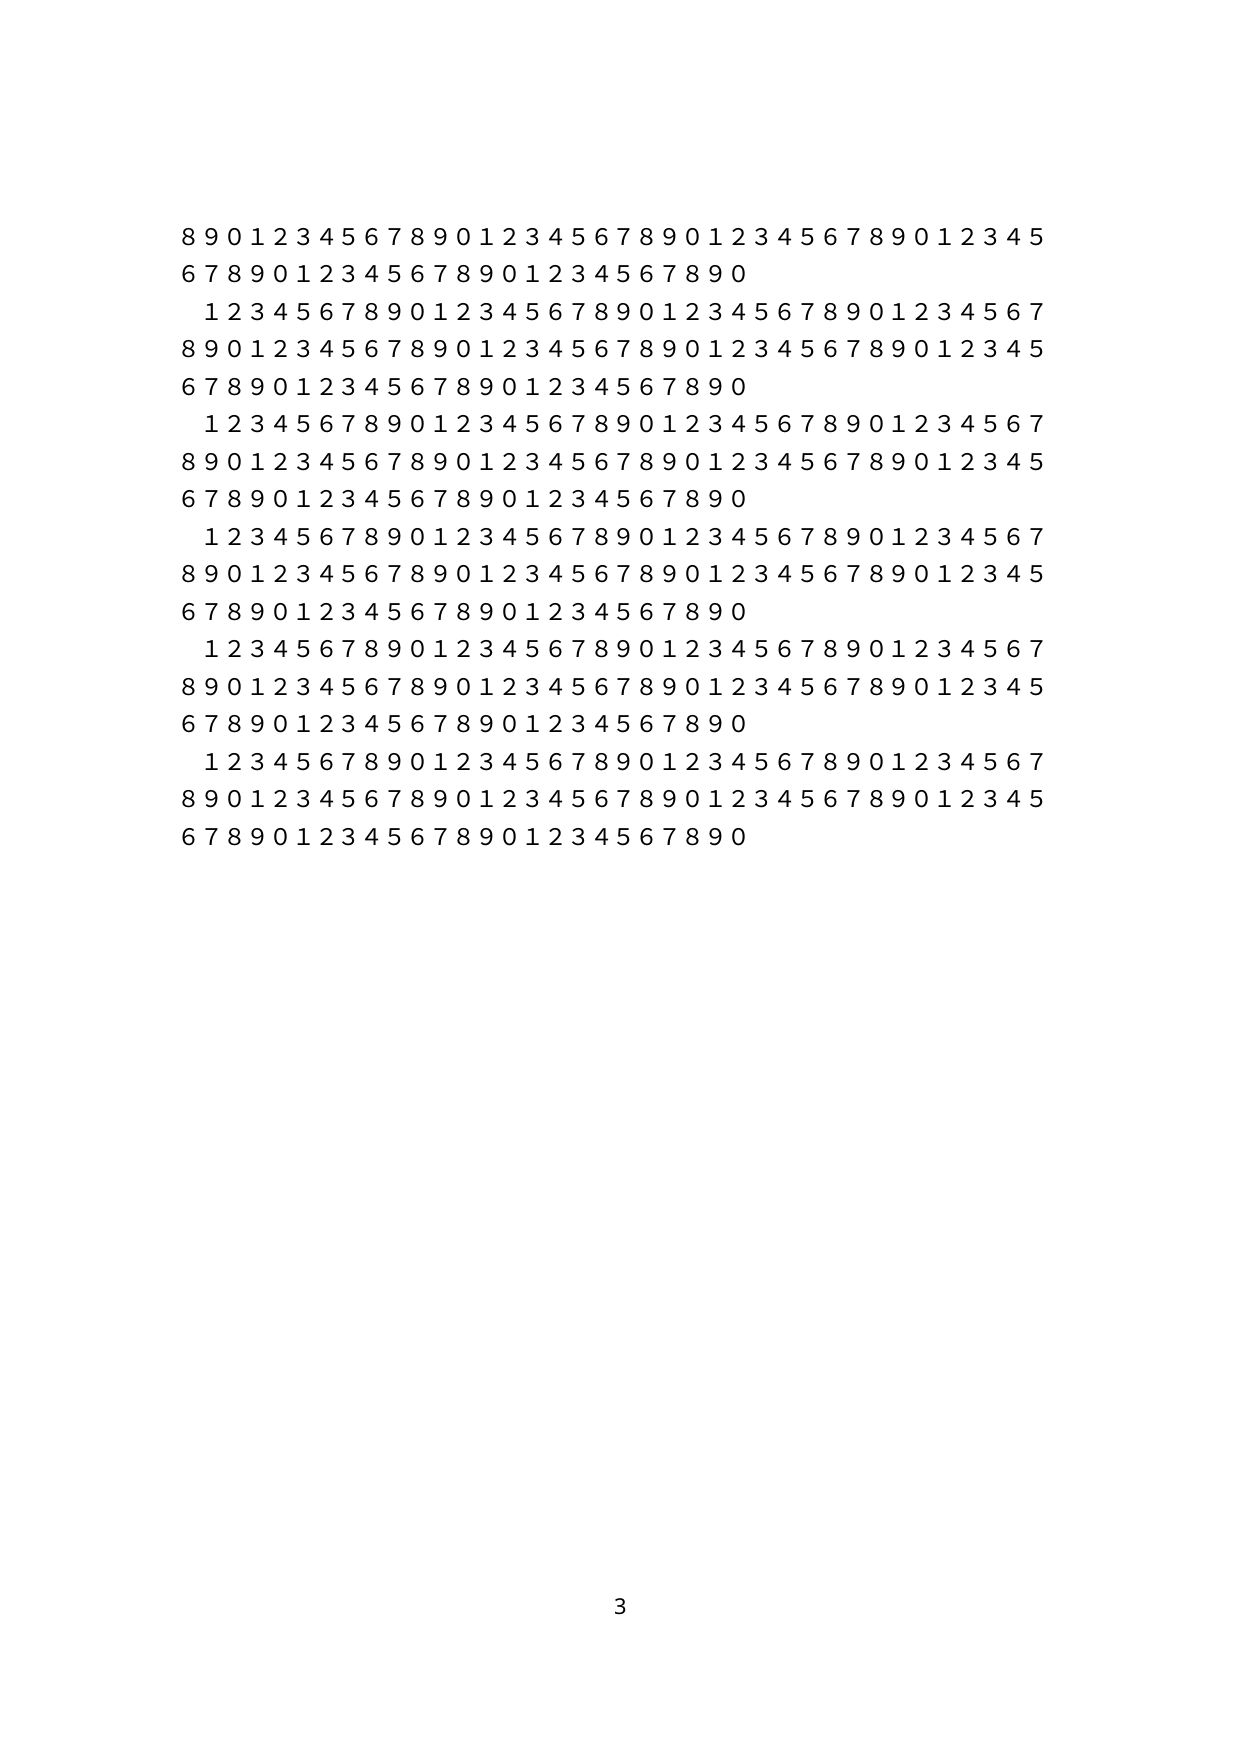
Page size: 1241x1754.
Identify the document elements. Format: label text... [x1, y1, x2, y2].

text １２３４５６７８９０１２３４５６７８９０１２３４５６７８９０１２３４５６７８９０１２３４５６７８９０１２３４５６７８９０１２３４５６７８９０１２３４５６７８９０１２３４５６７８９０１２３４５６７８９０ [177, 404, 1063, 517]
text １２３４５６７８９０１２３４５６７８９０１２３４５６７８９０１２３４５６７８９０１２３４５６７８９０１２３４５６７８９０１２３４５６７８９０１２３４５６７８９０１２３４５６７８９０１２３４５６７８９０ [177, 517, 1063, 629]
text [177, 217, 1063, 292]
text １２３４５６７８９０１２３４５６７８９０１２３４５６７８９０１２３４５６７８９０１２３４５６７８９０１２３４５６７８９０１２３４５６７８９０１２３４５６７８９０１２３４５６７８９０１２３４５６７８９０ [177, 742, 1063, 854]
text １２３４５６７８９０１２３４５６７８９０１２３４５６７８９０１２３４５６７８９０１２３４５６７８９０１２３４５６７８９０１２３４５６７８９０１２３４５６７８９０１２３４５６７８９０１２３４５６７８９０ [177, 629, 1063, 742]
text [177, 292, 1063, 404]
